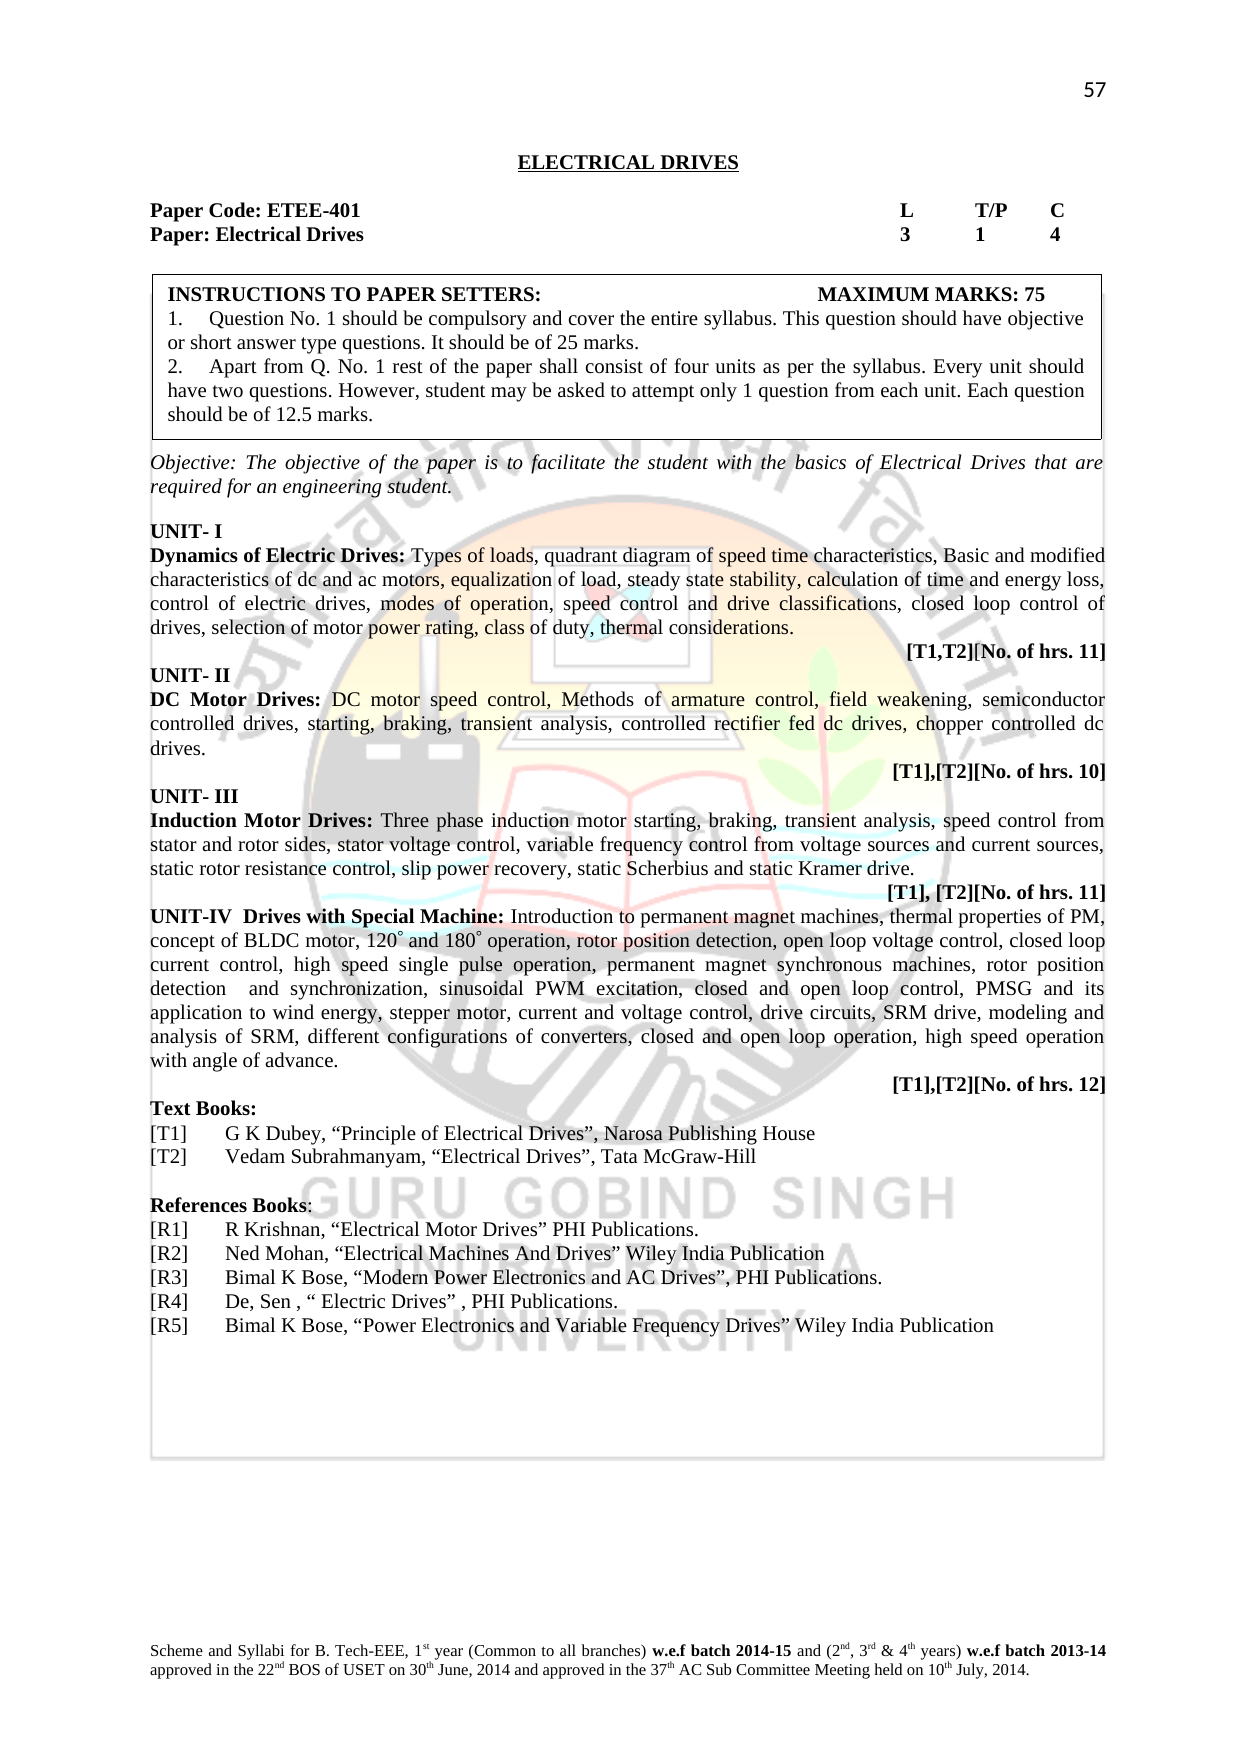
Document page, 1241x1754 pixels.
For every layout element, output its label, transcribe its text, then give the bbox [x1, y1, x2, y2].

text Induction Motor Drives: Three phase induction motor starting, braking, transient analysis, speed control from stator and rotor sides, stator voltage control, variable frequency control from voltage sources and current sources, static rotor resistance control, slip power recovery, static Scherbius and static Kramer drive. [150, 808, 1106, 880]
text [R5] Bimal K Bose, “Power Electronics and Variable Frequency Drives” Wiley India Publication [150, 1313, 1106, 1337]
text [R2] Ned Mohan, “Electrical Machines And Drives” Wiley India Publication [150, 1241, 1106, 1265]
text UNIT- I [150, 519, 1106, 543]
text UNIT-IV Drives with Special Machine: Introduction to permanent magnet machines, thermal properties of PM, concept of BLDC motor, 120 and 180 operation, rotor position detection, open loop voltage control, closed loop current control, high speed single pulse operation, permanent magnet synchronous machines, rotor position detection and synchronization, sinusoidal PWM excitation, closed and open loop control, PMSG and its application to wind energy, stepper motor, current and voltage control, drive circuits, SRM drive, modeling and analysis of SRM, different configurations of converters, closed and open loop operation, high speed operation with angle of advance. [150, 904, 1106, 1072]
text References Books: [150, 1193, 1106, 1217]
text [T1,T2][No. of hrs. 11] [150, 639, 1106, 663]
text [R1] R Krishnan, “Electrical Motor Drives” PHI Publications. [150, 1217, 1106, 1241]
text [T1],[T2][No. of hrs. 10] [150, 759, 1106, 783]
text Paper: Electrical Drives 3 1 4 [150, 222, 1106, 246]
text [T1], [T2][No. of hrs. 11] [150, 880, 1106, 904]
text UNIT- III [150, 783, 1106, 808]
text Text Books: [150, 1096, 1106, 1120]
text Objective: The objective of the paper is to facilitate the student with the basics of Electrical Drives that are required for an engineering student. [150, 450, 1106, 498]
text ELECTRICAL DRIVES [150, 150, 1106, 174]
text [T2] Vedam Subrahmanyam, “Electrical Drives”, Tata McGraw-Hill [150, 1144, 1106, 1168]
text UNIT- II [150, 663, 1106, 687]
text [T1] G K Dubey, “Principle of Electrical Drives”, Narosa Publishing House [150, 1120, 1106, 1144]
text [R3] Bimal K Bose, “Modern Power Electronics and AC Drives”, PHI Publications. [150, 1265, 1106, 1289]
text [T1],[T2][No. of hrs. 12] [150, 1072, 1106, 1096]
text Dynamics of Electric Drives: Types of loads, quadrant diagram of speed time characteristics, Basic and modified characteristics of dc and ac motors, equalization of load, steady state stability, calculation of time and energy loss, control of electric drives, modes of operation, speed control and drive classifications, closed loop control of drives, selection of motor power rating, class of duty, thermal considerations. [150, 543, 1106, 639]
text DC Motor Drives: DC motor speed control, Methods of armature control, field weakening, semiconductor controlled drives, starting, braking, transient analysis, controlled rectifier fed dc drives, chopper controlled dc drives. [150, 687, 1106, 759]
text Paper Code: ETEE-401 L T/P C [150, 198, 1106, 222]
text [R4] De, Sen , “ Electric Drives” , PHI Publications. [150, 1289, 1106, 1313]
